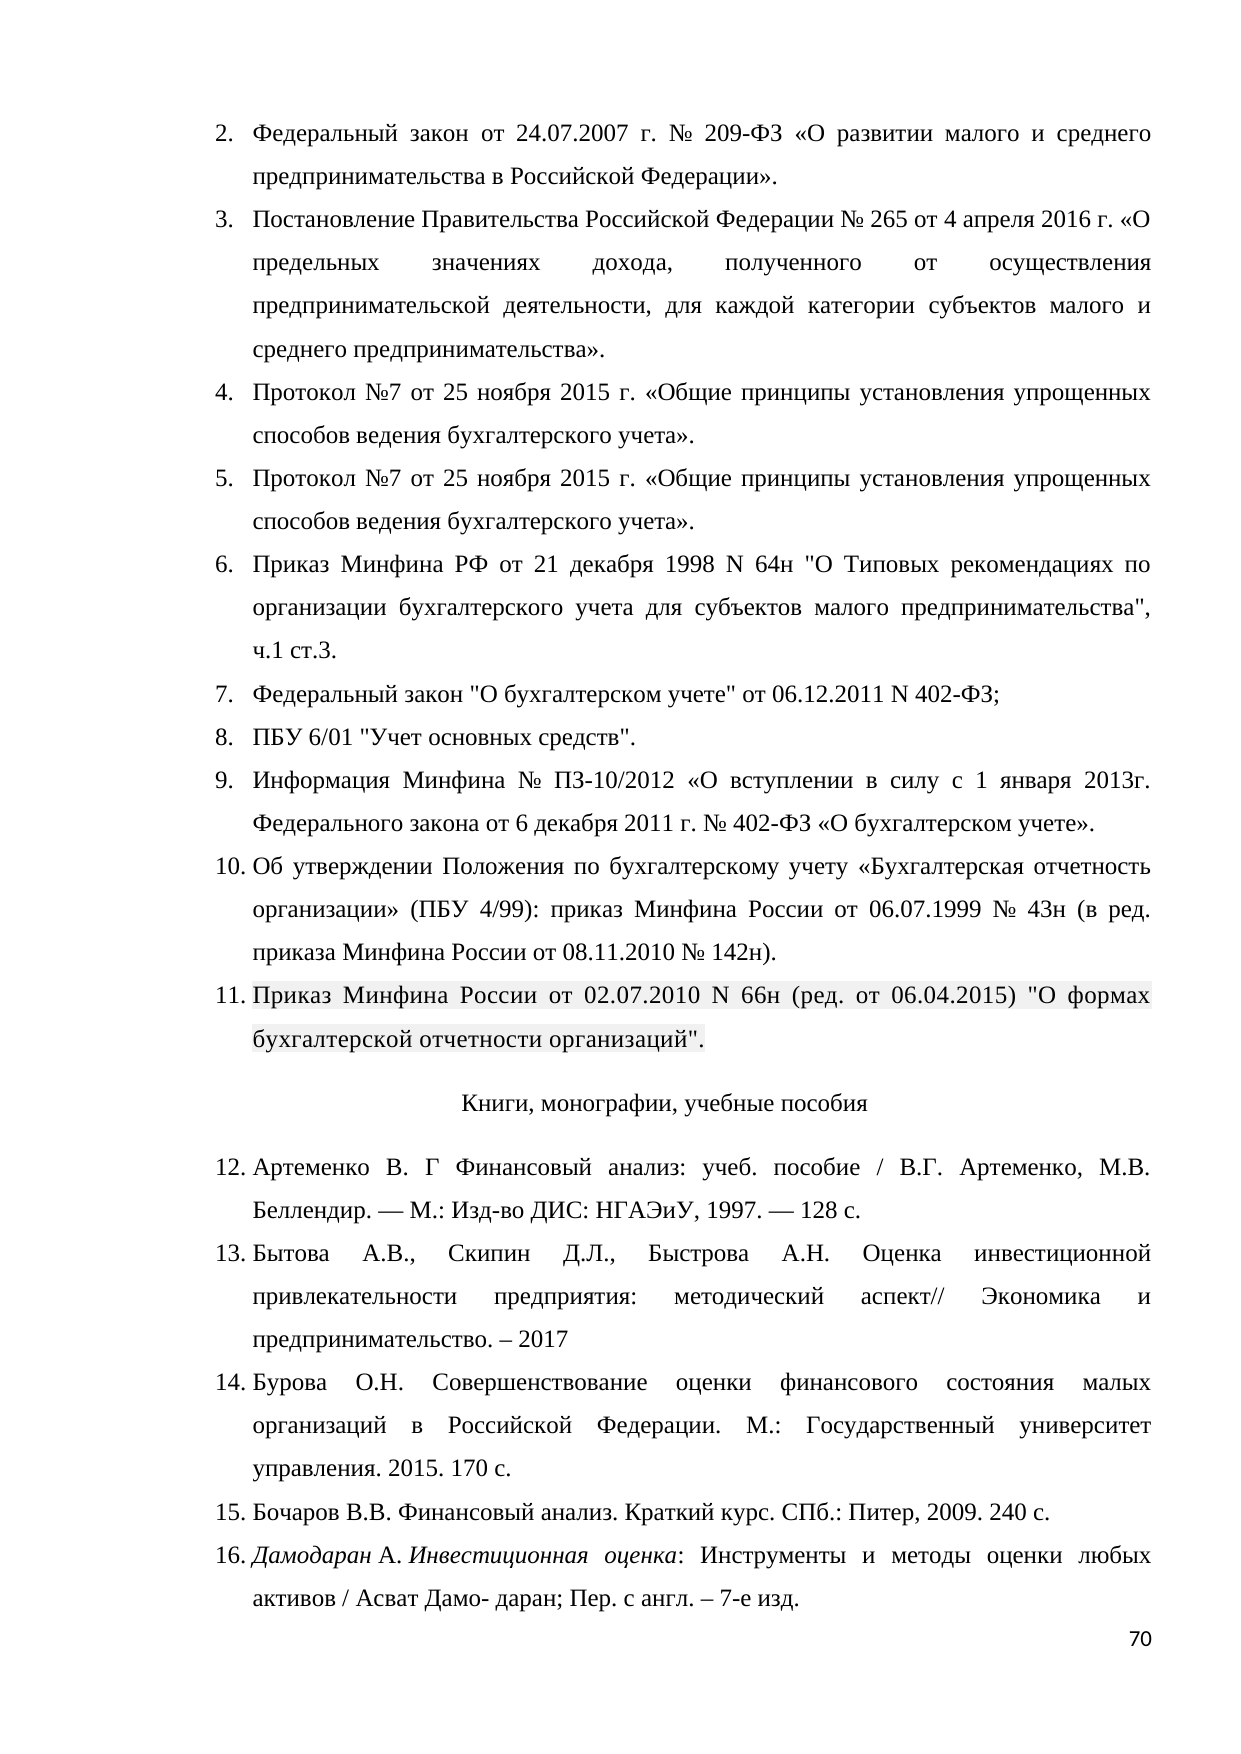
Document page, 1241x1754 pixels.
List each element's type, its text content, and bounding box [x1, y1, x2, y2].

list Приказ Минфина РФ от 21 декабря 1998 N 64н "О Типовых рекомендациях по организации бухгалтерского учета для субъектов малого предпринимательства", ч.1 ст.3. [215, 549, 1152, 664]
list Бытова А.В., Скипин Д.Л., Быстрова А.Н. Оценка инвестиционной привлекательности предприятия: методический аспект// Экономика и предпринимательство. – 2017 [215, 1238, 1152, 1353]
list Постановление Правительства Российской Федерации № 265 от 4 апреля 2016 г. «О предельных значениях дохода, полученного от осуществления предпринимательской деятельности, для каждой категории субъектов малого и среднего предпринимательства». [215, 204, 1152, 362]
text Книги, монографии, учебные пособия [177, 1088, 1152, 1116]
list Федеральный закон от 24.07.2007 г. № 209-ФЗ «О развитии малого и среднего предпринимательства в Российской Федерации». [215, 118, 1152, 190]
list Федеральный закон "О бухгалтерском учете" от 06.12.2011 N 402-ФЗ; [215, 679, 1152, 707]
list Дамодаран А. Инвестиционная оценка: Инструменты и методы оценки любых активов / Асват Дамо- даран; Пер. с англ. – 7-е изд. [215, 1540, 1152, 1612]
list Бурова О.Н. Совершенствование оценки финансового состояния малых организаций в Российской Федерации. М.: Государственный университет управления. 2015. 170 с. [215, 1367, 1152, 1482]
list Об утверждении Положения по бухгалтерскому учету «Бухгалтерская отчетность организации» (ПБУ 4/99): приказ Минфина России от 06.07.1999 № 43н (в ред. приказа Минфина России от 08.11.2010 № 142н). [215, 851, 1152, 966]
list Информация Минфина № ПЗ-10/2012 «О вступлении в силу с 1 января 2013г. Федерального закона от 6 декабря 2011 г. № 402-ФЗ «О бухгалтерском учете». [215, 765, 1152, 837]
list Бочаров В.В. Финансовый анализ. Краткий курс. СПб.: Питер, 2009. 240 с. [215, 1497, 1152, 1525]
list Протокол №7 от 25 ноября 2015 г. «Общие принципы установления упрощенных способов ведения бухгалтерского учета». [215, 463, 1152, 535]
list Артеменко В. Г Финансовый анализ: учеб. пособие / В.Г. Артеменко, М.В. Беллендир. — М.: Изд-во ДИС: НГАЭиУ, 1997. — 128 с. [215, 1152, 1152, 1223]
list ПБУ 6/01 "Учет основных средств". [215, 722, 1152, 751]
list Приказ Минфина России от 02.07.2010 N 66н (ред. от 06.04.2015) "О формах бухгалтерской отчетности организаций". [215, 981, 1152, 1052]
list Протокол №7 от 25 ноября 2015 г. «Общие принципы установления упрощенных способов ведения бухгалтерского учета». [215, 377, 1152, 449]
